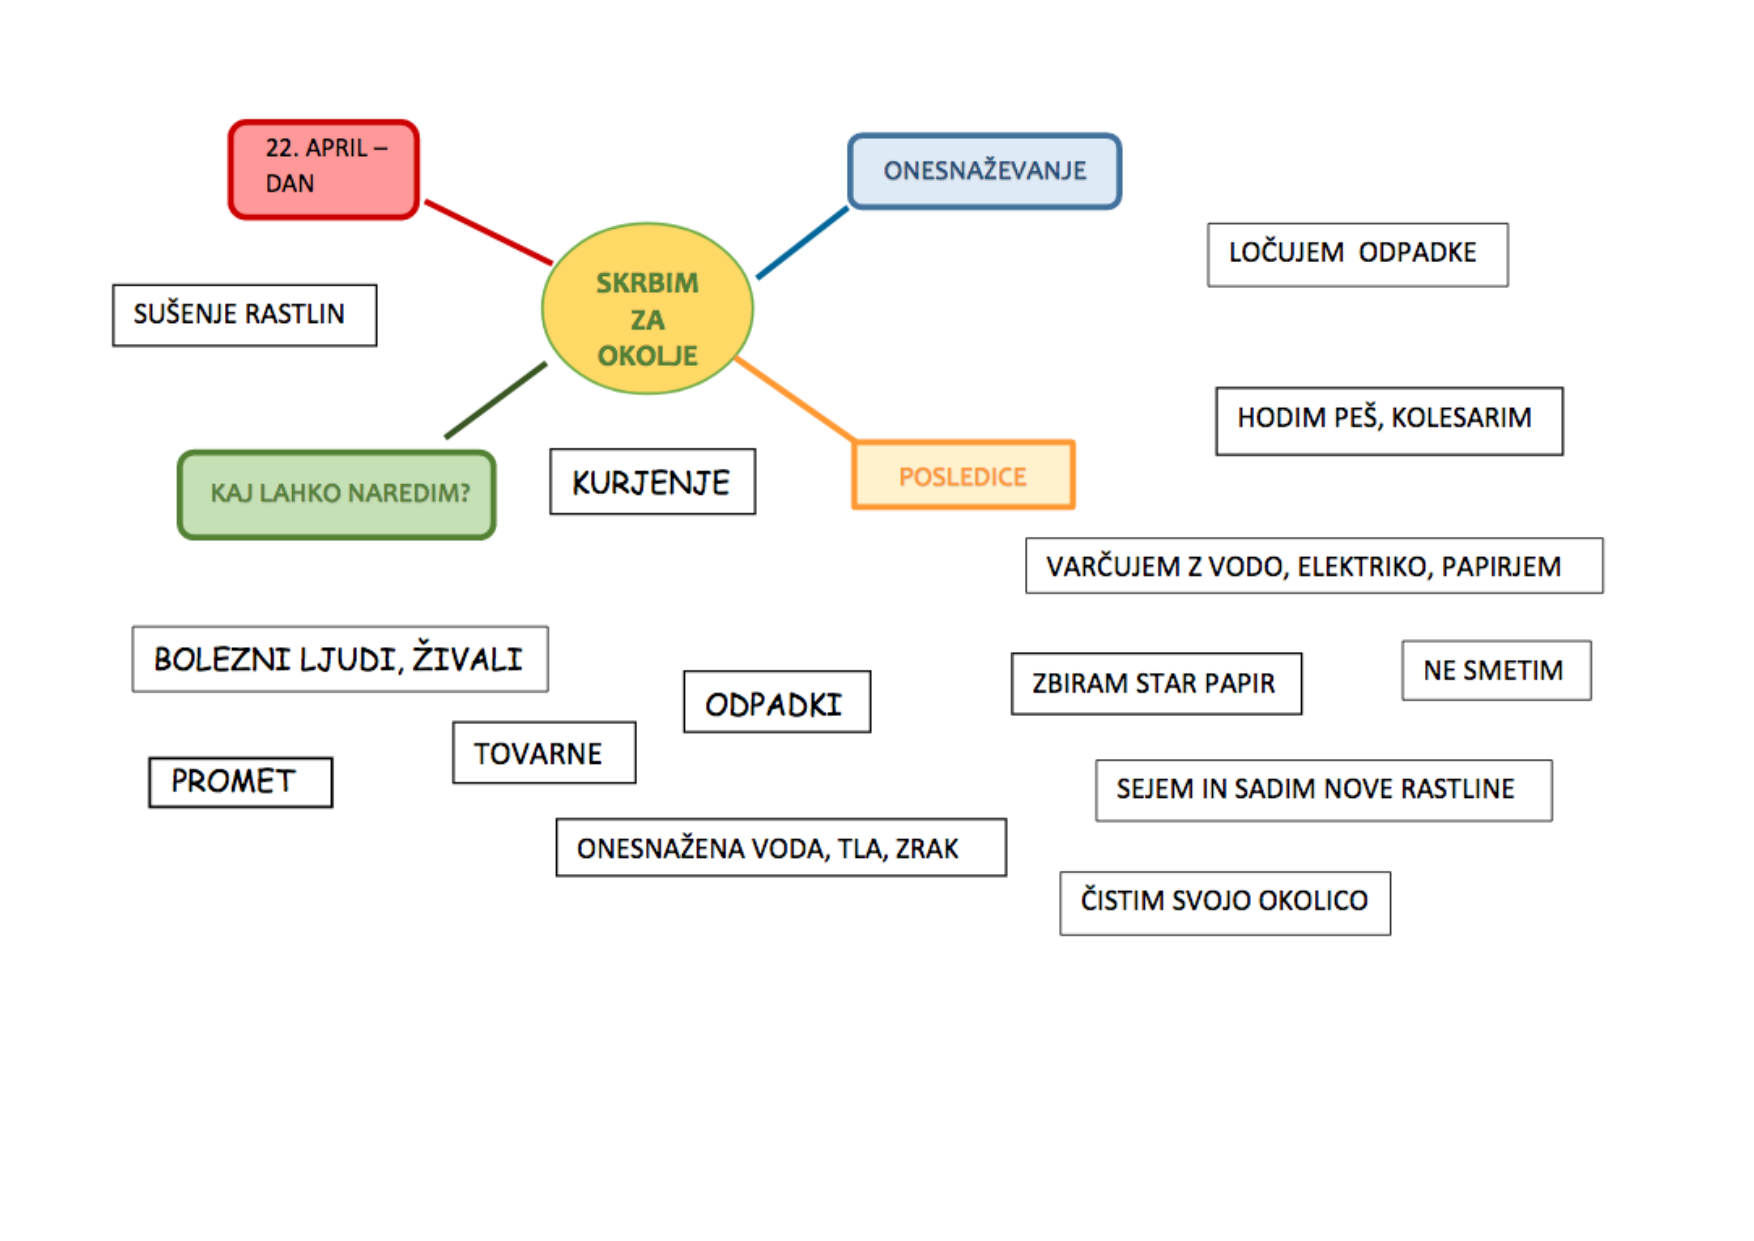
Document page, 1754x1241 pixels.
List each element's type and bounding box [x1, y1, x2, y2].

picture [75, 75, 1680, 1019]
